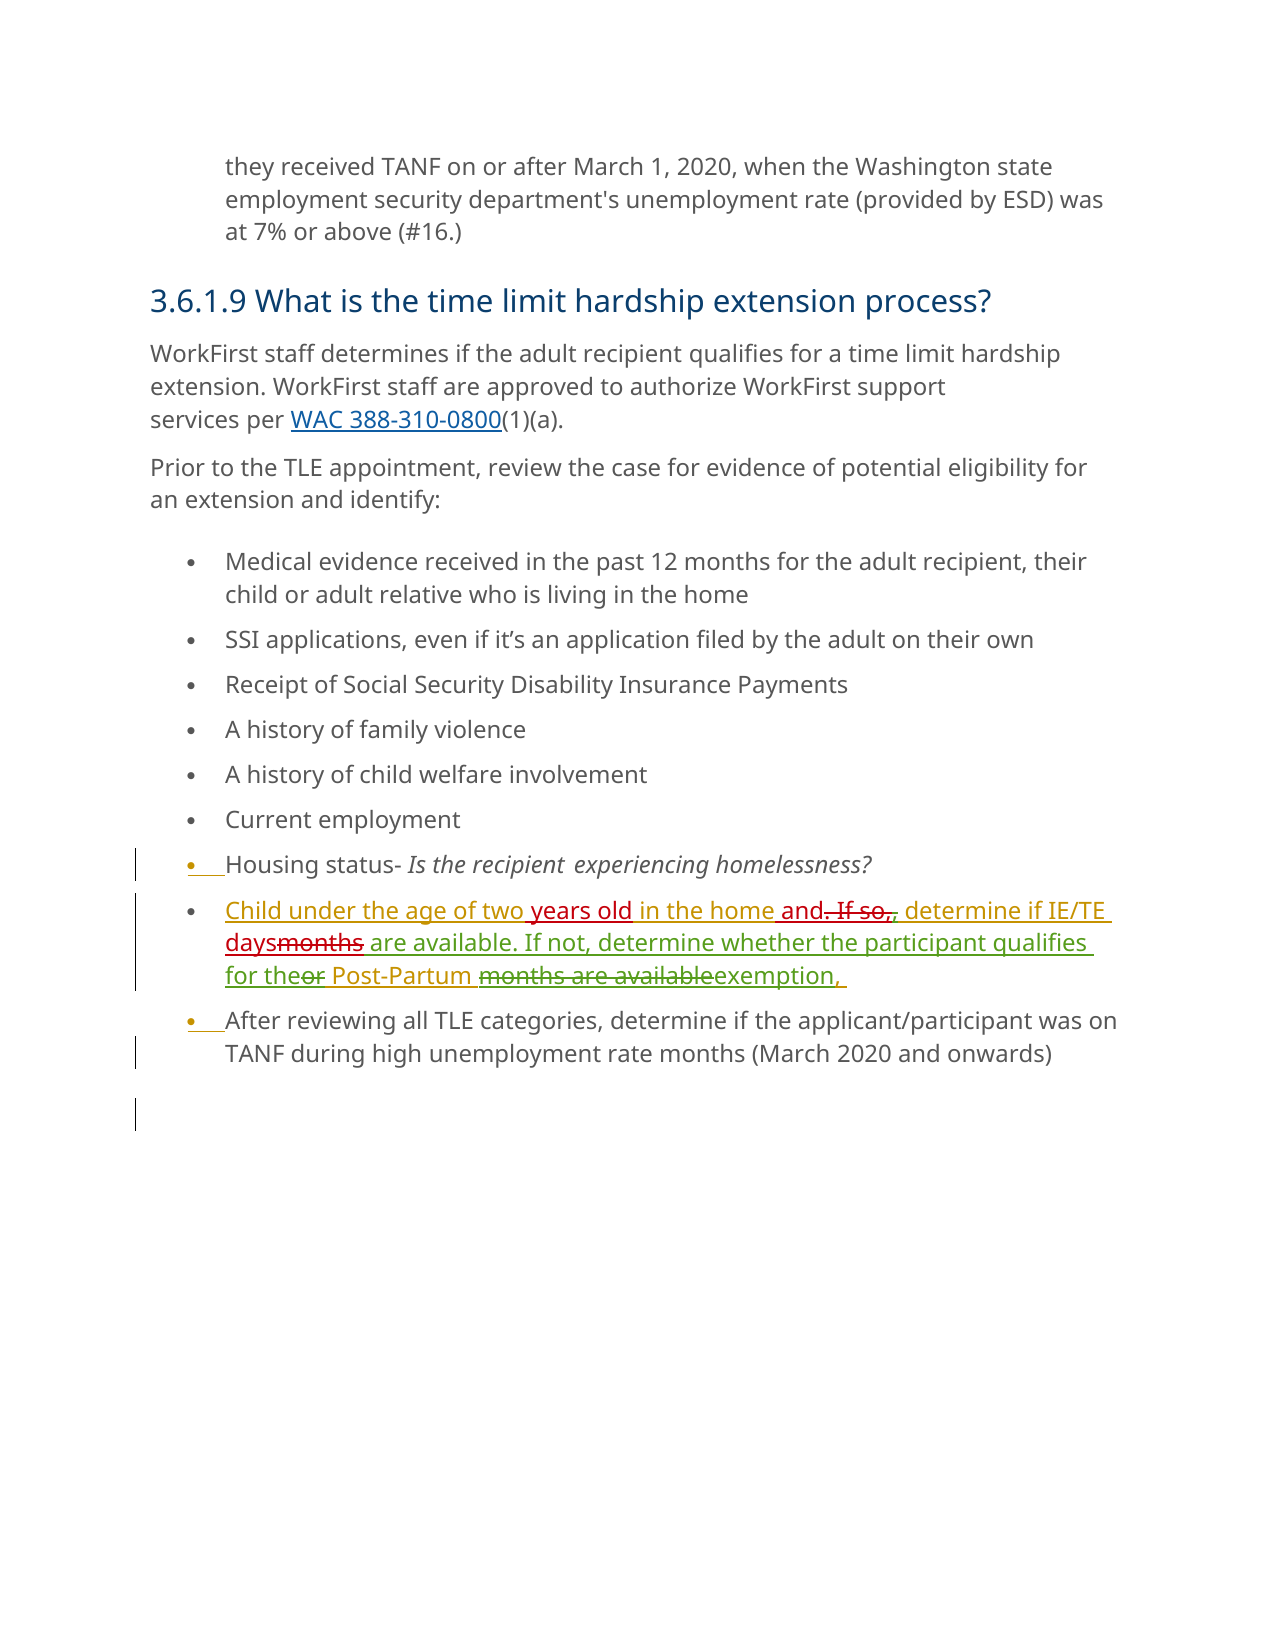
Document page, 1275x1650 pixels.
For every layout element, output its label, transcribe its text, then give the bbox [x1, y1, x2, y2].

list Current employment [187, 803, 1125, 836]
text 3.6.1.9 What is the time limit hardship extension process? [150, 279, 1125, 322]
list SSI applications, even if it’s an application filed by the adult on their own [187, 623, 1125, 655]
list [187, 150, 1125, 248]
list A history of family violence [187, 713, 1125, 746]
text Prior to the TLE appointment, review the case for evidence of potential eligibility for an extension and identify: [150, 451, 1125, 516]
text WorkFirst staff determines if the adult recipient qualifies for a time limit hardship extension. WorkFirst staff are approved to authorize WorkFirst support services per WAC 388-310-0800(1)(a). [150, 337, 1125, 435]
list Medical evidence received in the past 12 months for the adult recipient, their child or adult relative who is living in the home [187, 545, 1125, 610]
list After reviewing all TLE categories, determine if the applicant/participant was on TANF during high unemployment rate months (March 2020 and onwards) [187, 1004, 1125, 1069]
list Housing status- Is the recipient experiencing homelessness? [187, 848, 1125, 881]
list Receipt of Social Security Disability Insurance Payments [187, 668, 1125, 701]
list A history of child welfare involvement [187, 758, 1125, 791]
